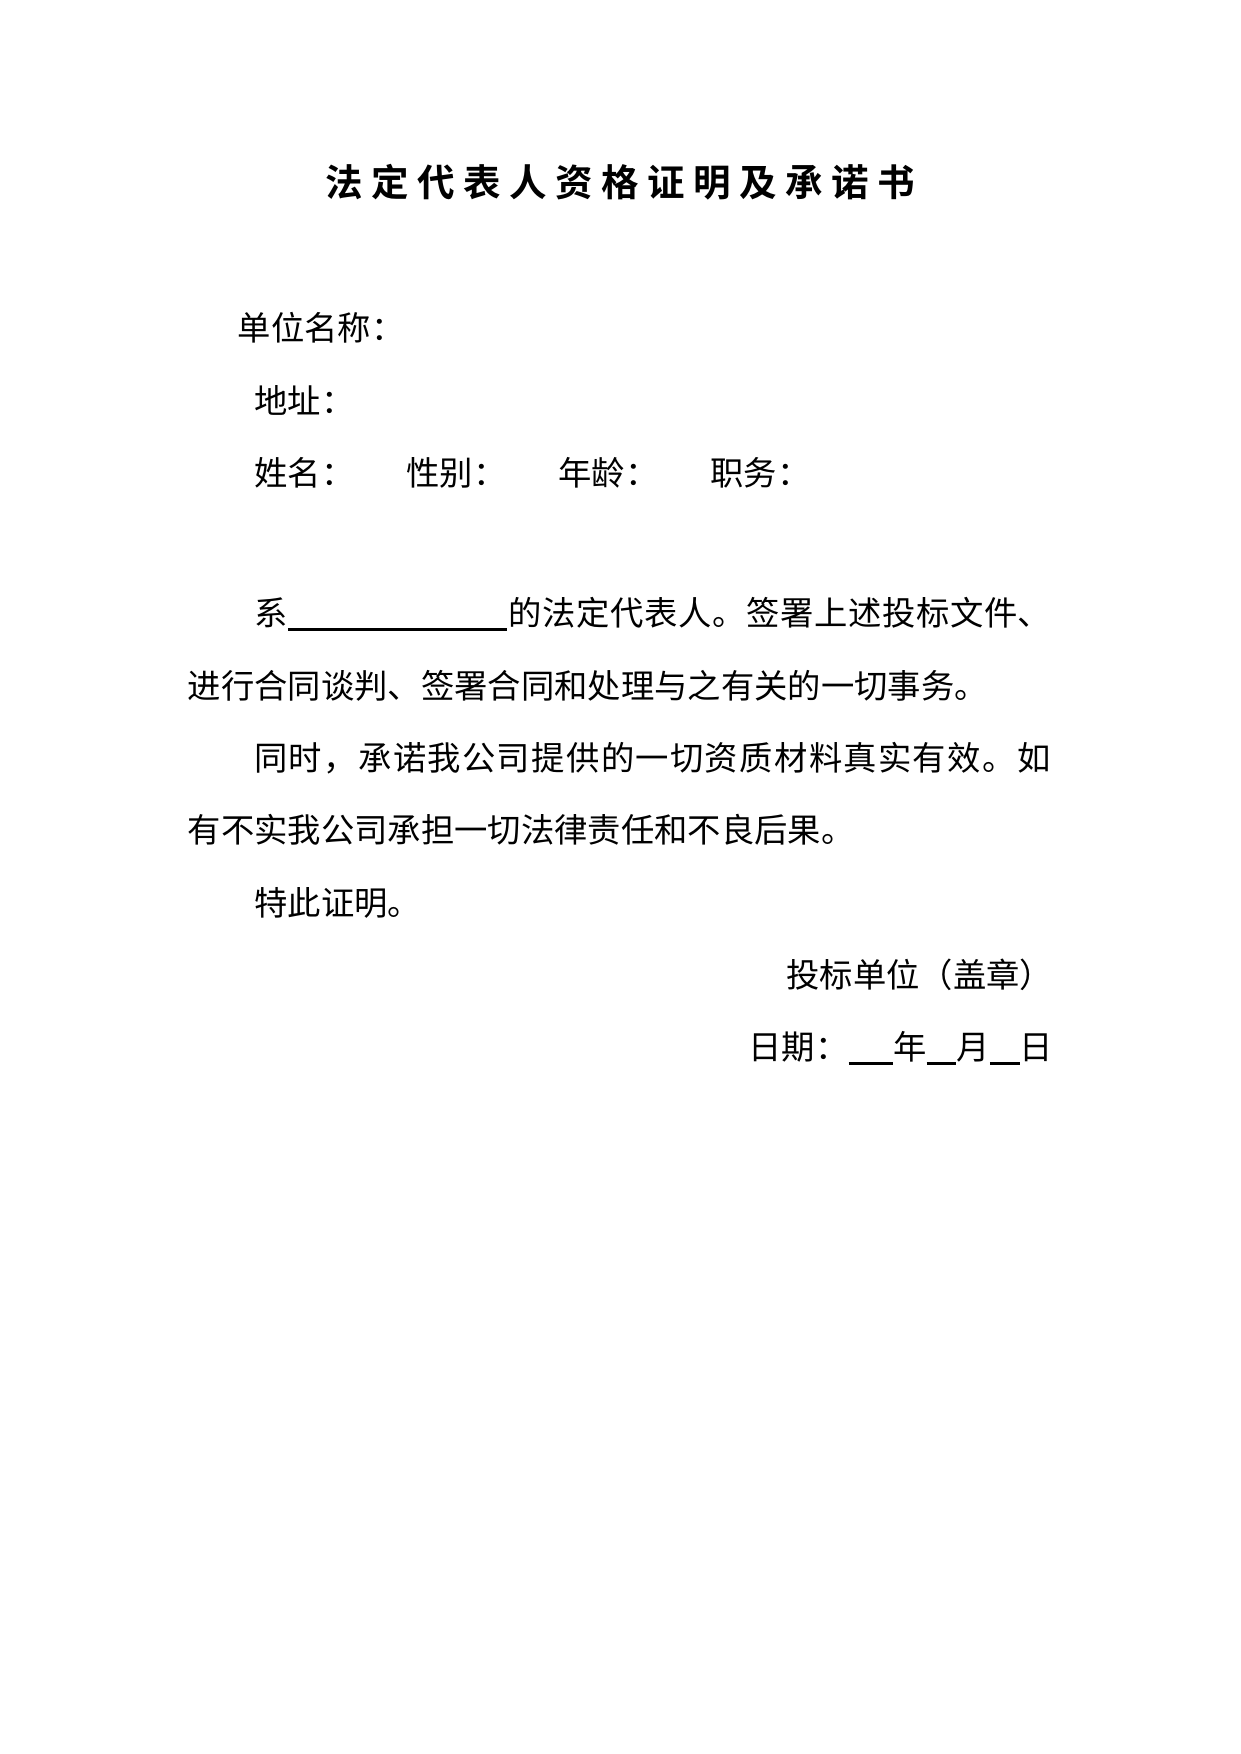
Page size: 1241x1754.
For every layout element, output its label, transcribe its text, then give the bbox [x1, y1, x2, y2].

text 单位名称： [187, 302, 1053, 350]
text 法 定 代 表 人 资 格 证 明 及 承 诺 书 [187, 153, 1053, 207]
text 地址： [187, 374, 1053, 423]
text 日期： 年 月 日 [187, 1021, 1053, 1069]
text 系 的法定代表人。签署上述投标文件、进行合同谈判、签署合同和处理与之有关的一切事务。 [187, 587, 1053, 708]
text 特此证明。 [187, 876, 1053, 924]
text 姓名： 性别： 年龄： 职务： [187, 447, 1053, 495]
text 同时，承诺我公司提供的一切资质材料真实有效。如有不实我公司承担一切法律责任和不良后果。 [187, 732, 1053, 852]
text 投标单位（盖章） [187, 949, 1053, 997]
